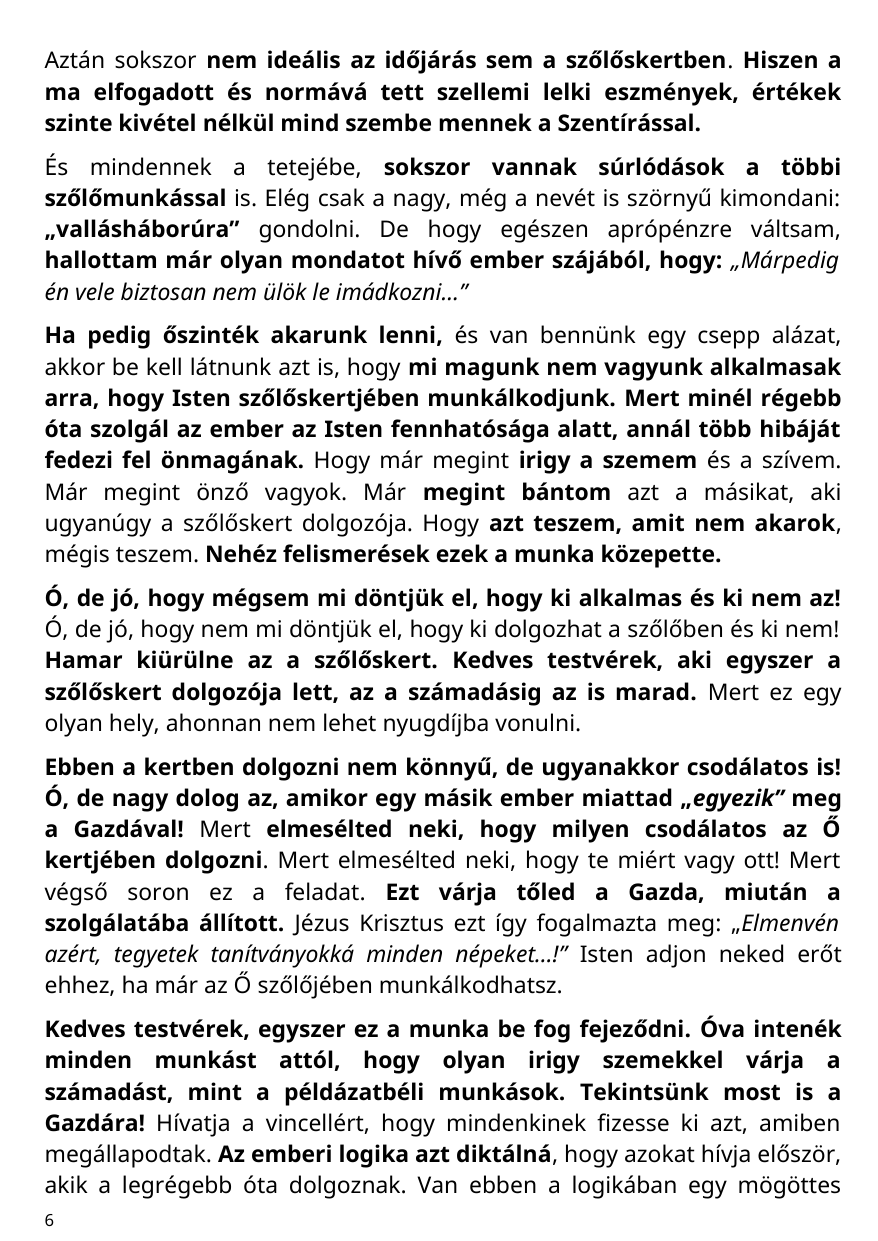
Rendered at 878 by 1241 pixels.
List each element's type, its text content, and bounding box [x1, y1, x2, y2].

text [44, 1013, 842, 1201]
text És mindennek a tetejébe, sokszor vannak súrlódások a többi szőlőmunkással is. Elég csak a nagy, még a nevét is szörnyű kimondani: „vallásháborúra” gondolni. De hogy egészen aprópénzre váltsam, hallottam már olyan mondatot hívő ember szájából, hogy: „Márpedig én vele biztosan nem ülök le imádkozni…” [44, 151, 842, 307]
text Ó, de jó, hogy mégsem mi döntjük el, hogy ki alkalmas és ki nem az! Ó, de jó, hogy nem mi döntjük el, hogy ki dolgozhat a szőlőben és ki nem! Hamar kiürülne az a szőlőskert. Kedves testvérek, aki egyszer a szőlőskert dolgozója lett, az a számadásig az is marad. Mert ez egy olyan hely, ahonnan nem lehet nyugdíjba vonulni. [44, 582, 842, 738]
text Ha pedig őszinték akarunk lenni, és van bennünk egy csepp alázat, akkor be kell látnunk azt is, hogy mi magunk nem vagyunk alkalmasak arra, hogy Isten szőlőskertjében munkálkodjunk. Mert minél régebb óta szolgál az ember az Isten fennhatósága alatt, annál több hibáját fedezi fel önmagának. Hogy már megint irigy a szemem és a szívem. Már megint önző vagyok. Már megint bántom azt a másikat, aki ugyanúgy a szőlőskert dolgozója. Hogy azt teszem, amit nem akarok, mégis teszem. Nehéz felismerések ezek a munka közepette. [44, 319, 842, 569]
text Ebben a kertben dolgozni nem könnyű, de ugyanakkor csodálatos is! Ó, de nagy dolog az, amikor egy másik ember miattad „egyezik” meg a Gazdával! Mert elmesélted neki, hogy milyen csodálatos az Ő kertjében dolgozni. Mert elmesélted neki, hogy te miért vagy ott! Mert végső soron ez a feladat. Ezt várja tőled a Gazda, miután a szolgálatába állított. Jézus Krisztus ezt így fogalmazta meg: „Elmenvén azért, tegyetek tanítványokká minden népeket…!” Isten adjon neked erőt ehhez, ha már az Ő szőlőjében munkálkodhatsz. [44, 751, 842, 1001]
text Aztán sokszor nem ideális az időjárás sem a szőlőskertben. Hiszen a ma elfogadott és normává tett szellemi lelki eszmények, értékek szinte kivétel nélkül mind szembe mennek a Szentírással. [44, 44, 842, 138]
